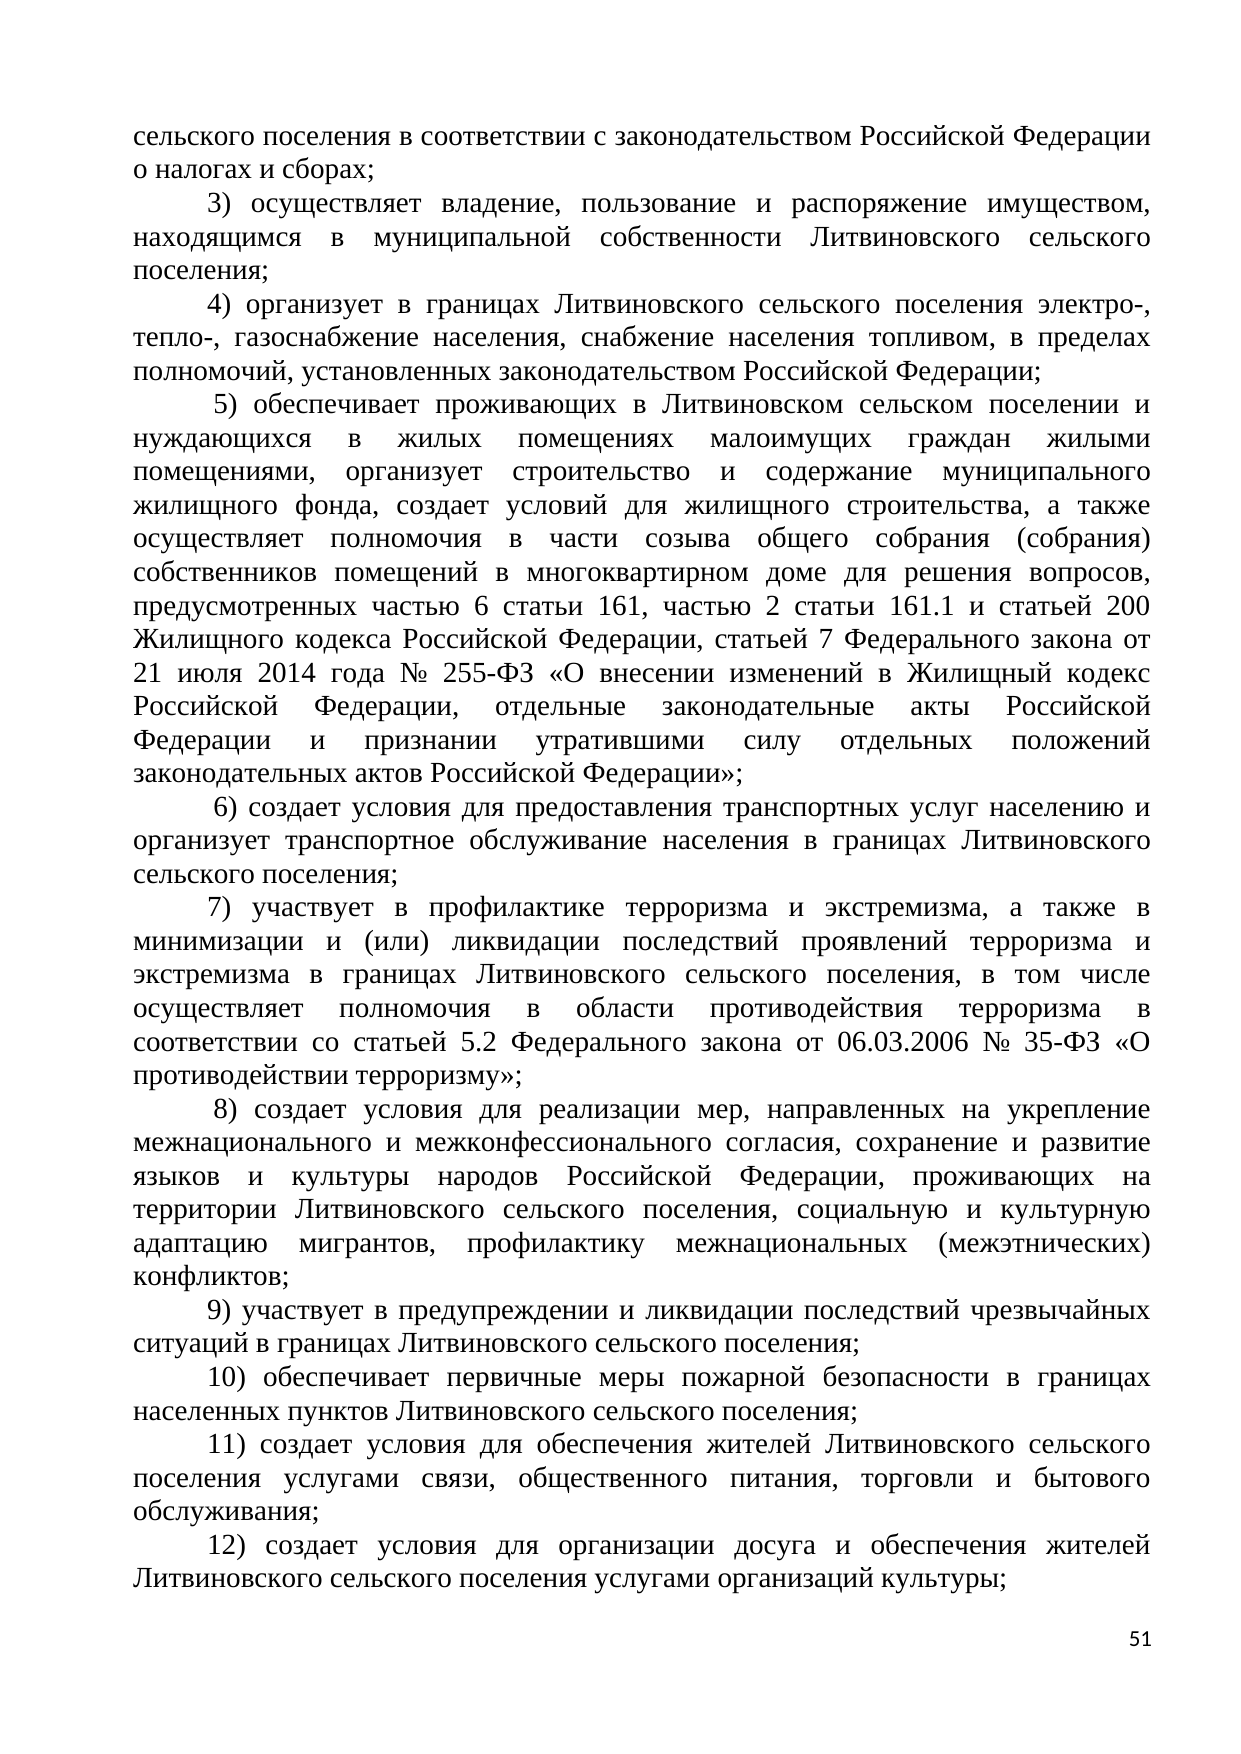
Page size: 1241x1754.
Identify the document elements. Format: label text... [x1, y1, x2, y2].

text 9) участвует в предупреждении и ликвидации последствий чрезвычайных ситуаций в границах Литвиновского сельского поселения; [133, 1292, 1152, 1359]
text 12) создает условия для организации досуга и обеспечения жителей Литвиновского сельского поселения услугами организаций культуры; [133, 1527, 1152, 1594]
text 3) осуществляет владение, пользование и распоряжение имуществом, находящимся в муниципальной собственности Литвиновского сельского поселения; [133, 185, 1152, 286]
text 5) обеспечивает проживающих в Литвиновском сельском поселении и нуждающихся в жилых помещениях малоимущих граждан жилыми помещениями, организует строительство и содержание муниципального жилищного фонда, создает условий для жилищного строительства, а также осуществляет полномочия в части созыва общего собрания (собрания) собственников помещений в многоквартирном доме для решения вопросов, предусмотренных частью 6 статьи 161, частью 2 статьи 161.1 и статьей 200 Жилищного кодекса Российской Федерации, статьей 7 Федерального закона от 21 июля 2014 года № 255-ФЗ «О внесении изменений в Жилищный кодекс Российской Федерации, отдельные законодательные акты Российской Федерации и признании утратившими силу отдельных положений законодательных актов Российской Федерации»; [133, 386, 1152, 789]
text 4) организует в границах Литвиновского сельского поселения электро-, тепло-, газоснабжение населения, снабжение населения топливом, в пределах полномочий, установленных законодательством Российской Федерации; [133, 286, 1152, 386]
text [133, 118, 1152, 185]
text 10) обеспечивает первичные меры пожарной безопасности в границах населенных пунктов Литвиновского сельского поселения; [133, 1359, 1152, 1426]
text 7) участвует в профилактике терроризма и экстремизма, а также в минимизации и (или) ликвидации последствий проявлений терроризма и экстремизма в границах Литвиновского сельского поселения, в том числе осуществляет полномочия в области противодействия терроризма в соответствии со статьей 5.2 Федерального закона от 06.03.2006 № 35-ФЗ «О противодействии терроризму»; [133, 889, 1152, 1091]
text 11) создает условия для обеспечения жителей Литвиновского сельского поселения услугами связи, общественного питания, торговли и бытового обслуживания; [133, 1426, 1152, 1527]
text 8) создает условия для реализации мер, направленных на укрепление межнационального и межконфессионального согласия, сохранение и развитие языков и культуры народов Российской Федерации, проживающих на территории Литвиновского сельского поселения, социальную и культурную адаптацию мигрантов, профилактику межнациональных (межэтнических) конфликтов; [133, 1091, 1152, 1292]
text 6) создает условия для предоставления транспортных услуг населению и организует транспортное обслуживание населения в границах Литвиновского сельского поселения; [133, 789, 1152, 889]
